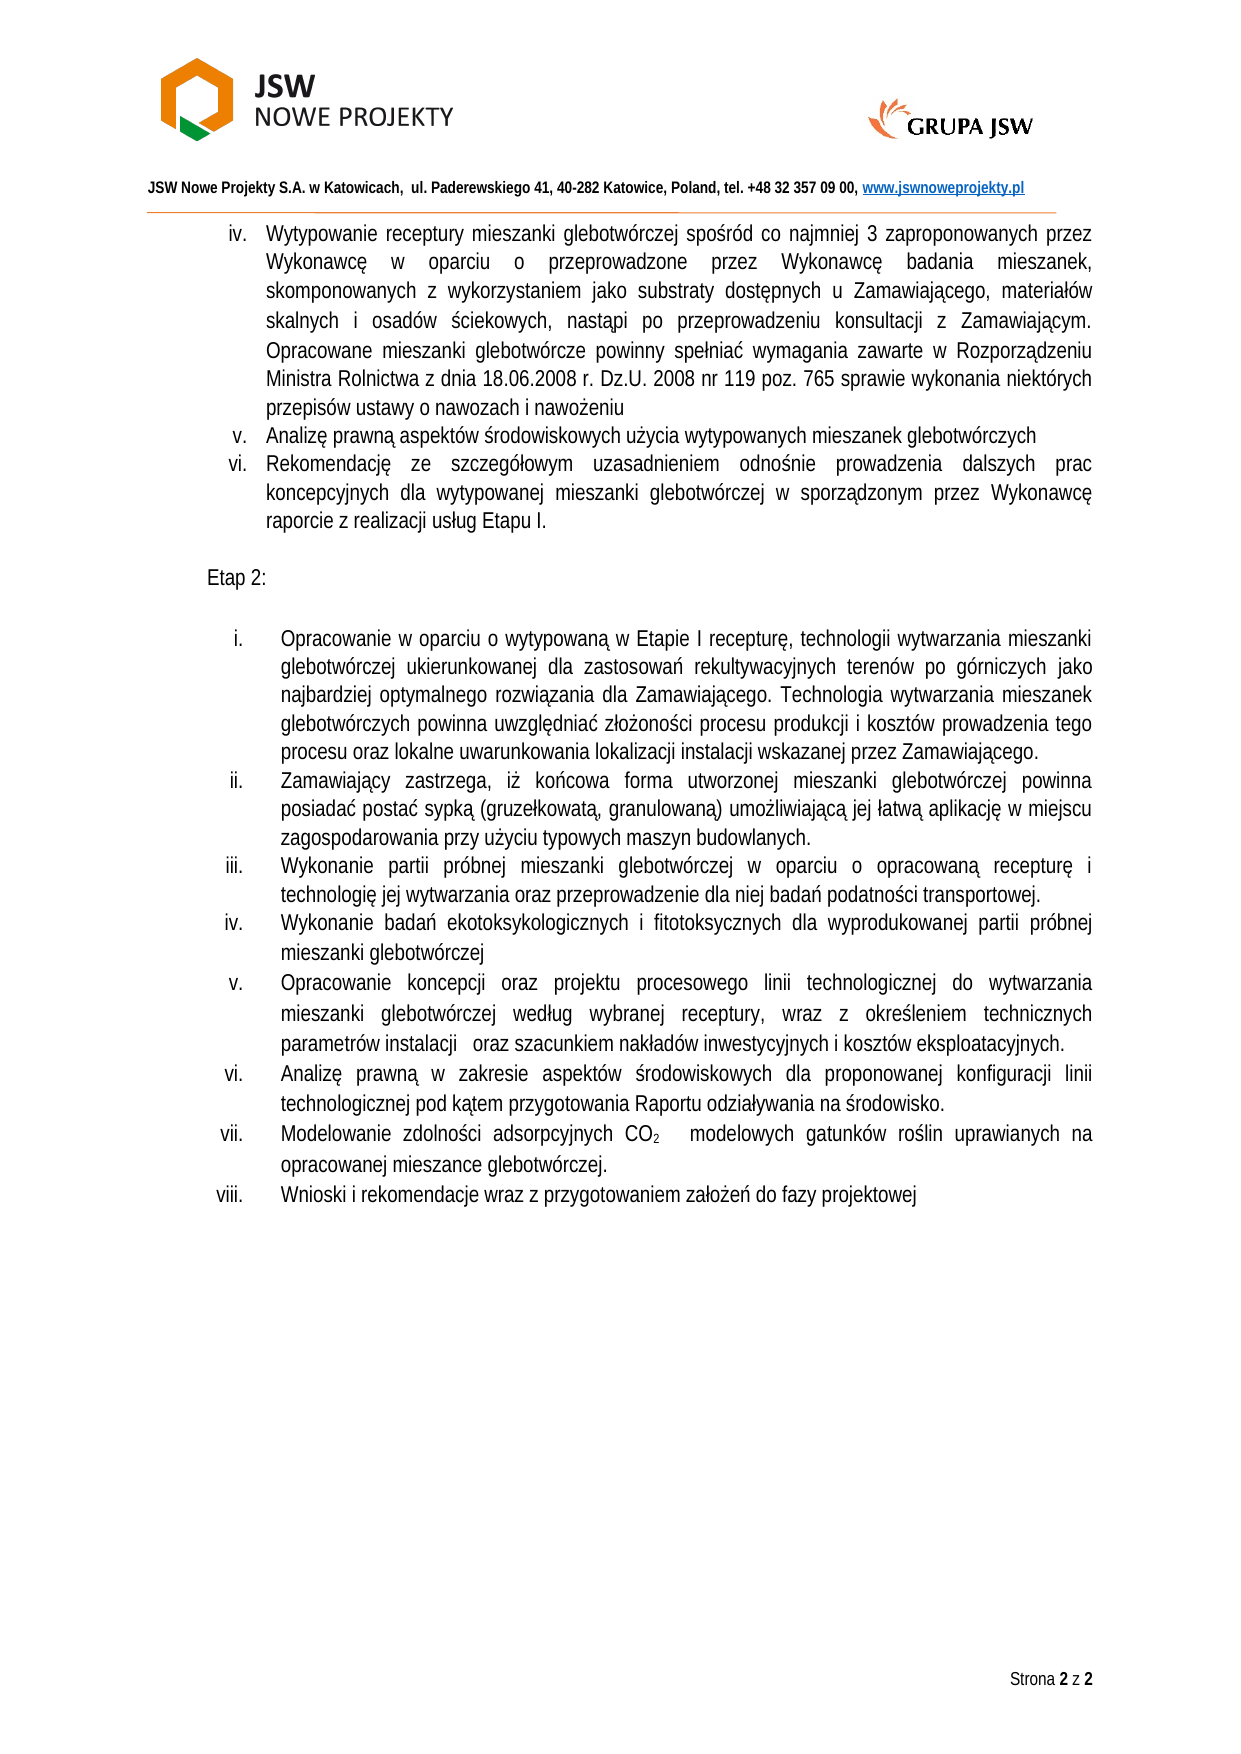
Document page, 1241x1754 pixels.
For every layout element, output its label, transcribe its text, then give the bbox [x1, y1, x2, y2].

list Rekomendację ze szczegółowym uzasadnieniem odnośnie prowadzenia dalszych prac koncepcyjnych dla wytypowanej mieszanki glebotwórczej w sporządzonym przez Wykonawcę raporcie z realizacji usług Etapu I. [247, 450, 1092, 534]
list Zamawiający zastrzega, iż końcowa forma utworzonej mieszanki glebotwórczej powinna posiadać postać sypką (gruzełkowatą, granulowaną) umożliwiającą jej łatwą aplikację w miejscu zagospodarowania przy użyciu typowych maszyn budowlanych. [243, 767, 1092, 850]
list Opracowanie koncepcji oraz projektu procesowego linii technologicznej do wytwarzania mieszanki glebotwórczej według wybranej receptury, wraz z określeniem technicznych parametrów instalacji oraz szacunkiem nakładów inwestycyjnych i kosztów eksploatacyjnych. [243, 969, 1092, 1056]
list Modelowanie zdolności adsorpcyjnych CO2 modelowych gatunków roślin uprawianych na opracowanej mieszance glebotwórczej. [243, 1120, 1092, 1177]
picture [861, 94, 1039, 145]
list Wykonanie partii próbnej mieszanki glebotwórczej w oparciu o opracowaną recepturę i technologię jej wytwarzania oraz przeprowadzenie dla niej badań podatności transportowej. [243, 852, 1092, 907]
list Wnioski i rekomendacje wraz z przygotowaniem założeń do fazy projektowej [243, 1181, 1092, 1207]
list Opracowanie w oparciu o wytypowaną w Etapie I recepturę, technologii wytwarzania mieszanki glebotwórczej ukierunkowanej dla zastosowań rekultywacyjnych terenów po górniczych jako najbardziej optymalnego rozwiązania dla Zamawiającego. Technologia wytwarzania mieszanek glebotwórczych powinna uwzględniać złożoności procesu produkcji i kosztów prowadzenia tego procesu oraz lokalne uwarunkowania lokalizacji instalacji wskazanej przez Zamawiającego. [243, 624, 1092, 765]
picture [147, 44, 467, 155]
list Wytypowanie receptury mieszanki glebotwórczej spośród co najmniej 3 zaproponowanych przez Wykonawcę w oparciu o przeprowadzone przez Wykonawcę badania mieszanek, skomponowanych z wykorzystaniem jako substraty dostępnych u Zamawiającego, materiałów skalnych i osadów ściekowych, nastąpi po przeprowadzeniu konsultacji z Zamawiającym. Opracowane mieszanki glebotwórcze powinny spełniać wymagania zawarte w Rozporządzeniu Ministra Rolnictwa z dnia 18.06.2008 r. Dz.U. 2008 nr 119 poz. 765 sprawie wykonania niektórych przepisów ustawy o nawozach i nawożeniu [247, 219, 1092, 420]
list Wykonanie badań ekotoksykologicznych i fitotoksycznych dla wyprodukowanej partii próbnej mieszanki glebotwórczej [243, 909, 1092, 966]
list Etap 2: [207, 564, 1092, 591]
list Analizę prawną aspektów środowiskowych użycia wytypowanych mieszanek glebotwórczych [247, 422, 1092, 448]
list Analizę prawną w zakresie aspektów środowiskowych dla proponowanej konfiguracji linii technologicznej pod kątem przygotowania Raportu odziaływania na środowisko. [243, 1060, 1092, 1117]
